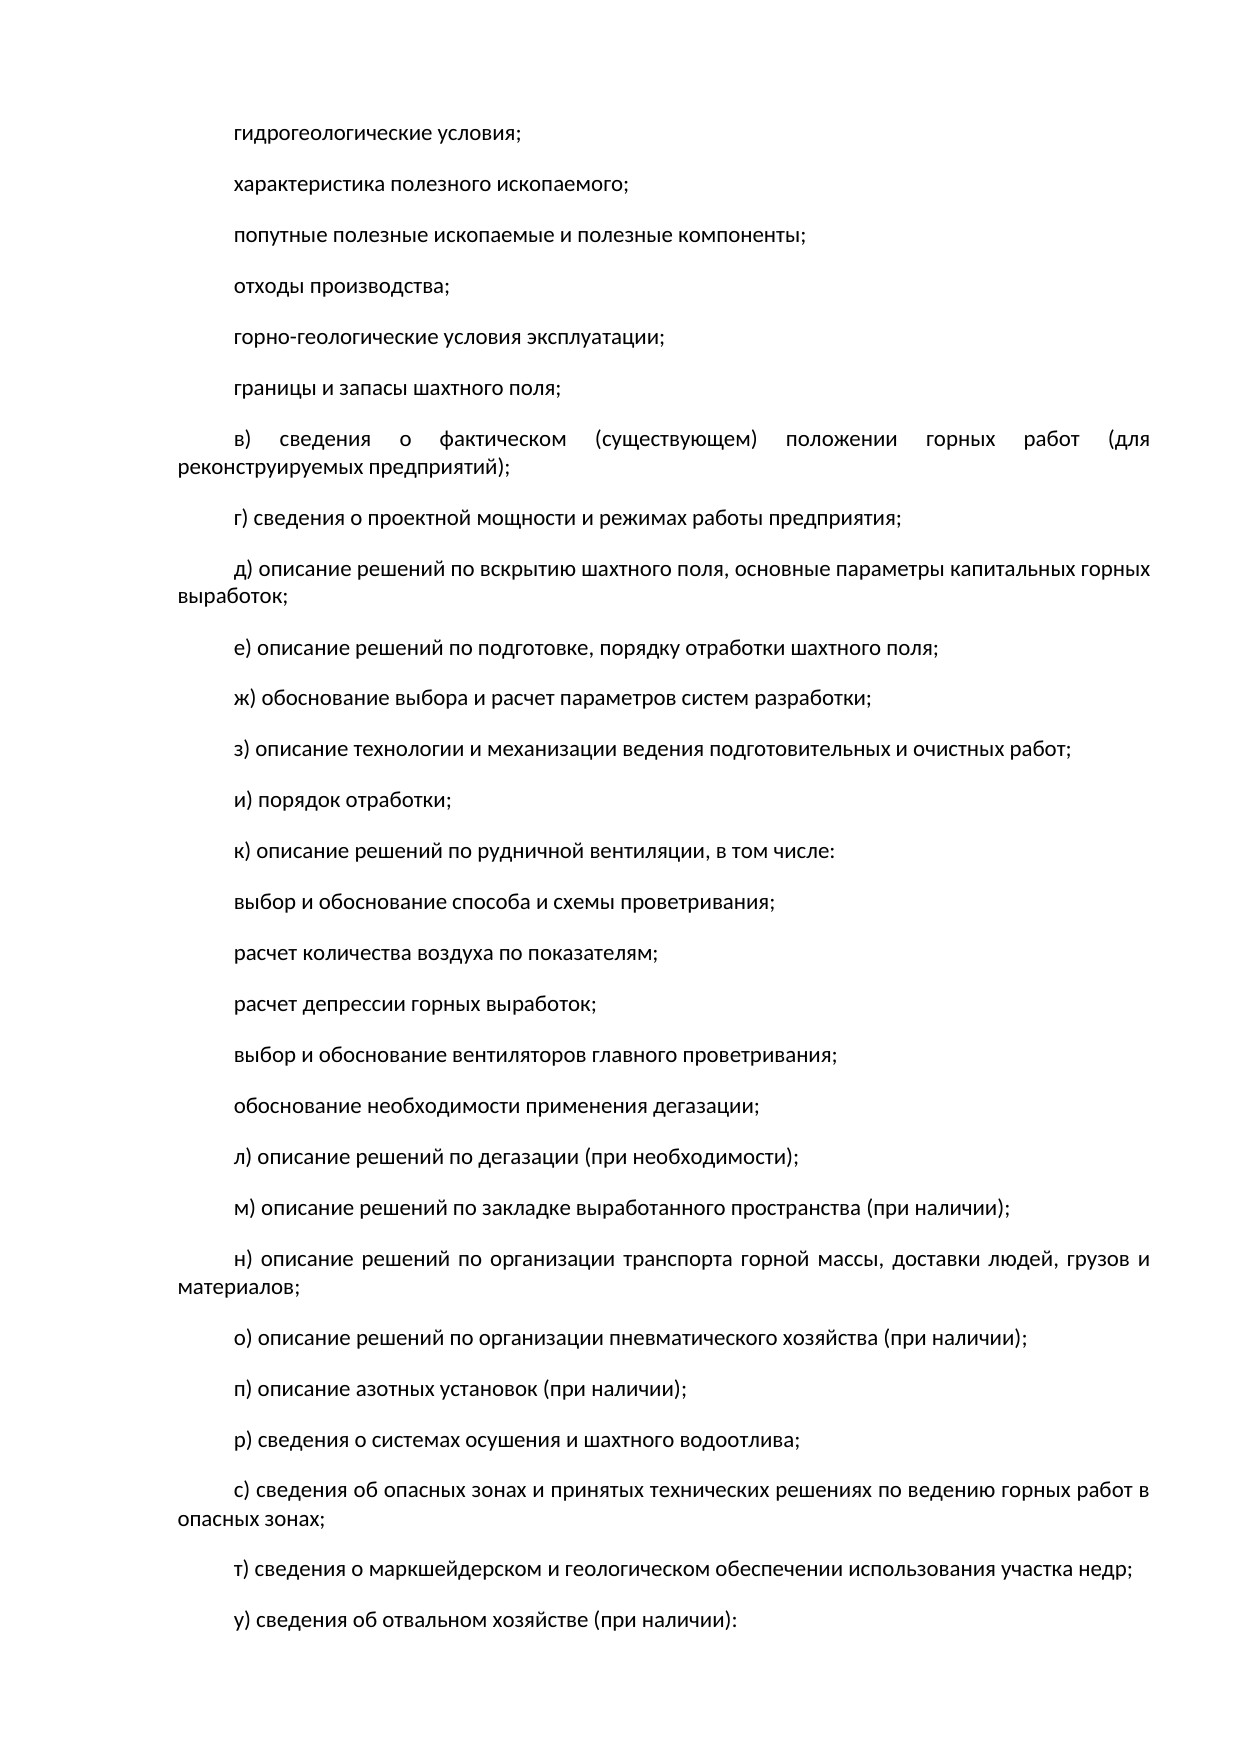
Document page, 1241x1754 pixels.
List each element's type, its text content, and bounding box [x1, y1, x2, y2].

text о) описание решений по организации пневматического хозяйства (при наличии); [177, 1323, 1152, 1351]
text гидрогеологические условия; [177, 118, 1152, 146]
text обоснование необходимости применения дегазации; [177, 1091, 1152, 1119]
text п) описание азотных установок (при наличии); [177, 1374, 1152, 1402]
text и) порядок отработки; [177, 785, 1152, 813]
text т) сведения о маркшейдерском и геологическом обеспечении использования участка недр; [177, 1554, 1152, 1583]
text выбор и обоснование вентиляторов главного проветривания; [177, 1040, 1152, 1068]
text ж) обоснование выбора и расчет параметров систем разработки; [177, 683, 1152, 712]
text у) сведения об отвальном хозяйстве (при наличии): [177, 1606, 1152, 1633]
text в) сведения о фактическом (существующем) положении горных работ (для реконструируемых предприятий); [177, 424, 1152, 480]
text горно-геологические условия эксплуатации; [177, 322, 1152, 350]
text попутные полезные ископаемые и полезные компоненты; [177, 220, 1152, 248]
text е) описание решений по подготовке, порядку отработки шахтного поля; [177, 633, 1152, 661]
text р) сведения о системах осушения и шахтного водоотлива; [177, 1425, 1152, 1453]
text отходы производства; [177, 271, 1152, 299]
text н) описание решений по организации транспорта горной массы, доставки людей, грузов и материалов; [177, 1244, 1152, 1300]
text м) описание решений по закладке выработанного пространства (при наличии); [177, 1193, 1152, 1221]
text л) описание решений по дегазации (при необходимости); [177, 1142, 1152, 1170]
text характеристика полезного ископаемого; [177, 169, 1152, 197]
text границы и запасы шахтного поля; [177, 373, 1152, 401]
text расчет депрессии горных выработок; [177, 989, 1152, 1017]
text к) описание решений по рудничной вентиляции, в том числе: [177, 836, 1152, 864]
text з) описание технологии и механизации ведения подготовительных и очистных работ; [177, 734, 1152, 762]
text выбор и обоснование способа и схемы проветривания; [177, 887, 1152, 915]
text д) описание решений по вскрытию шахтного поля, основные параметры капитальных горных выработок; [177, 554, 1152, 610]
text расчет количества воздуха по показателям; [177, 938, 1152, 966]
text г) сведения о проектной мощности и режимах работы предприятия; [177, 503, 1152, 531]
text с) сведения об опасных зонах и принятых технических решениях по ведению горных работ в опасных зонах; [177, 1476, 1152, 1532]
